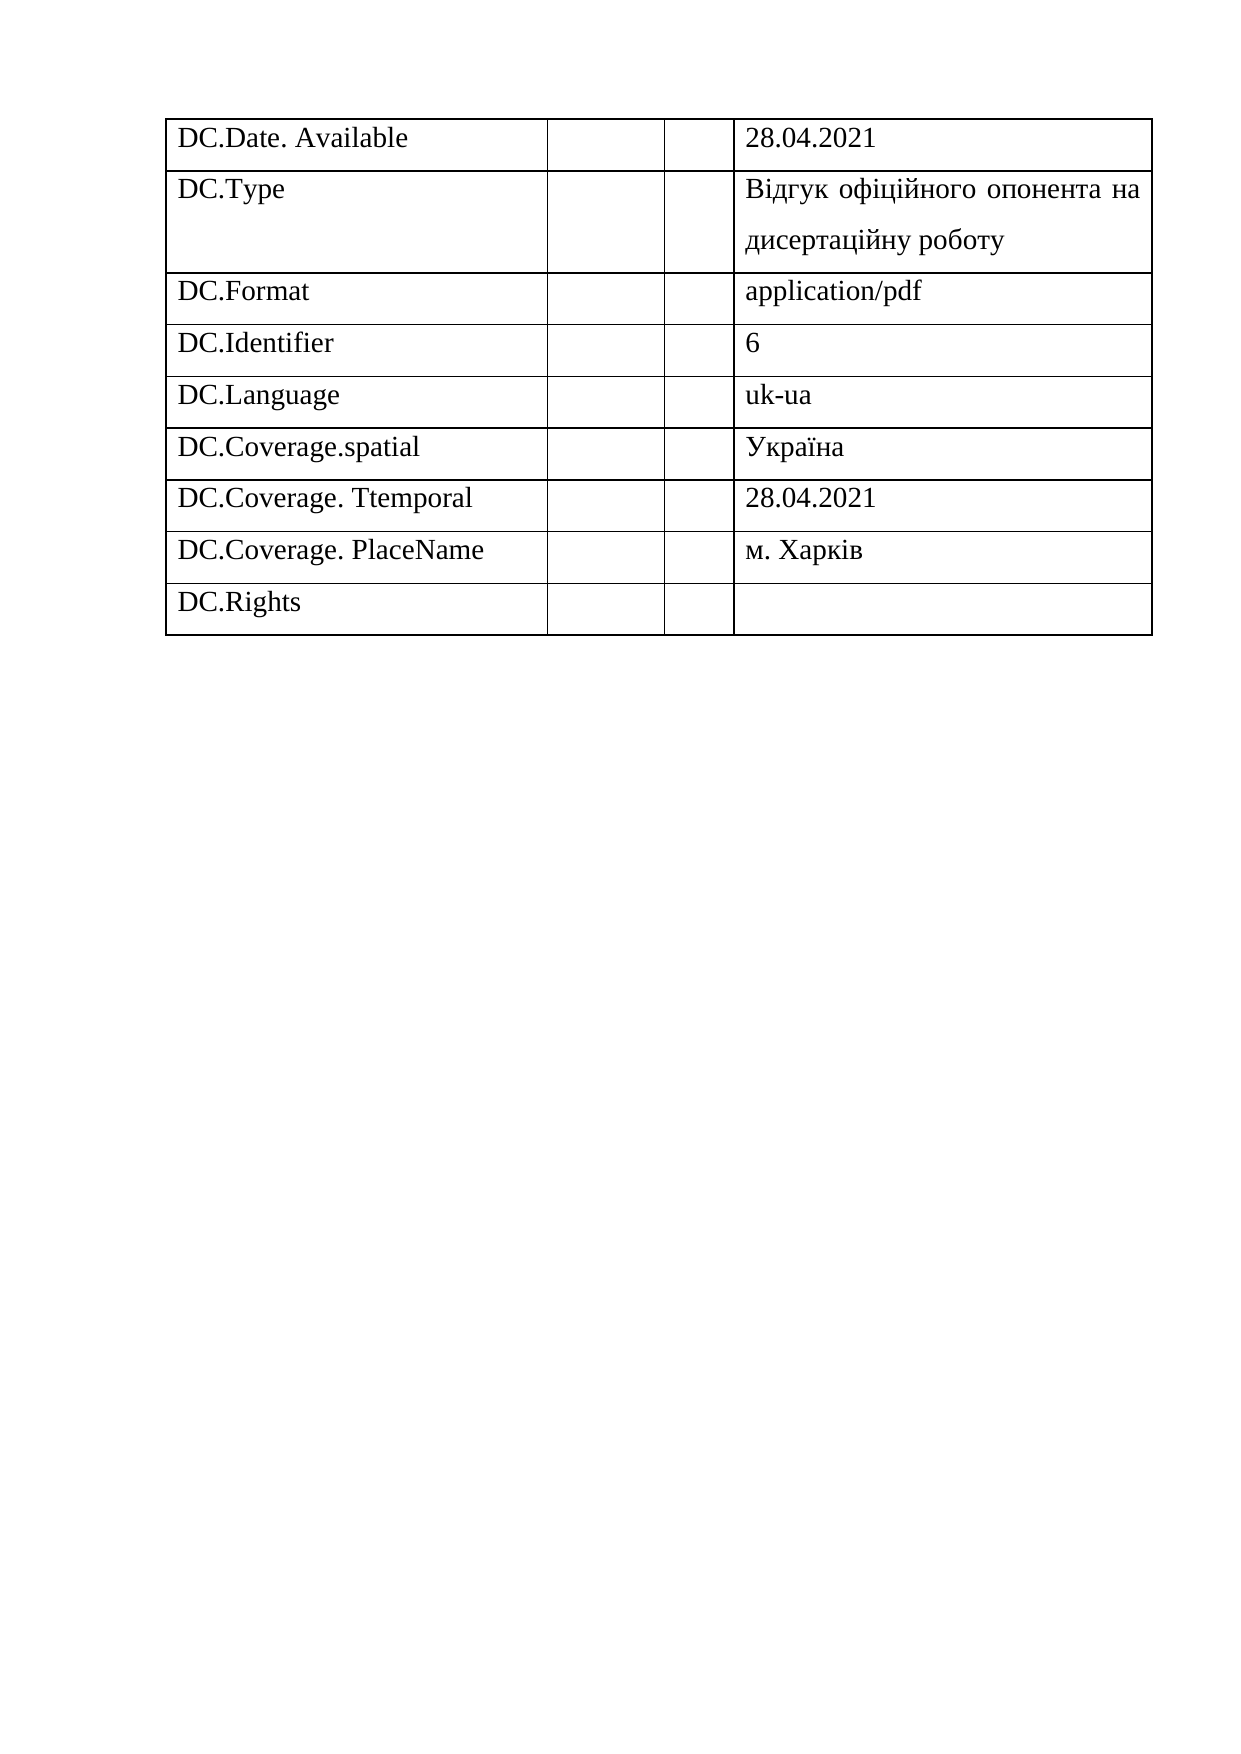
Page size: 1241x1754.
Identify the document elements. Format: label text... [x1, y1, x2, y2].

table_cell DC.Language [167, 377, 547, 427]
table_cell [665, 429, 733, 479]
table_cell [548, 532, 664, 583]
table_cell DC.Rights [167, 584, 547, 634]
table_cell DC.Format [167, 274, 547, 324]
table_cell [665, 274, 733, 324]
table_cell [548, 584, 664, 634]
table_cell [735, 584, 1151, 634]
table_cell 28.04.2021 [735, 120, 1151, 170]
table_cell application/pdf [735, 274, 1151, 324]
table_cell DC.Identifier [167, 325, 547, 376]
table_cell [548, 120, 664, 170]
table_cell 28.04.2021 [735, 481, 1151, 531]
table_cell [548, 274, 664, 324]
table_cell [548, 481, 664, 531]
table_cell [665, 172, 733, 272]
table_cell [665, 584, 733, 634]
table_cell Відгук офіційного опонента на дисертаційну роботу [735, 172, 1151, 272]
table_cell [548, 429, 664, 479]
table_cell uk-ua [735, 377, 1151, 427]
table_cell [665, 532, 733, 583]
table_cell [665, 377, 733, 427]
table_cell [548, 172, 664, 272]
table_cell DC.Coverage. PlaceName [167, 532, 547, 583]
table_cell Україна [735, 429, 1151, 479]
table_cell DC.Type [167, 172, 547, 272]
table_cell 6 [735, 325, 1151, 376]
table_cell [665, 325, 733, 376]
table_cell [548, 325, 664, 376]
table_cell [548, 377, 664, 427]
table_cell м. Харків [735, 532, 1151, 583]
table_cell DC.Coverage.spatial [167, 429, 547, 479]
table_cell DC.Date. Available [167, 120, 547, 170]
table_cell [665, 481, 733, 531]
table_cell DC.Coverage. Тtemporal [167, 481, 547, 531]
table_cell [665, 120, 733, 170]
